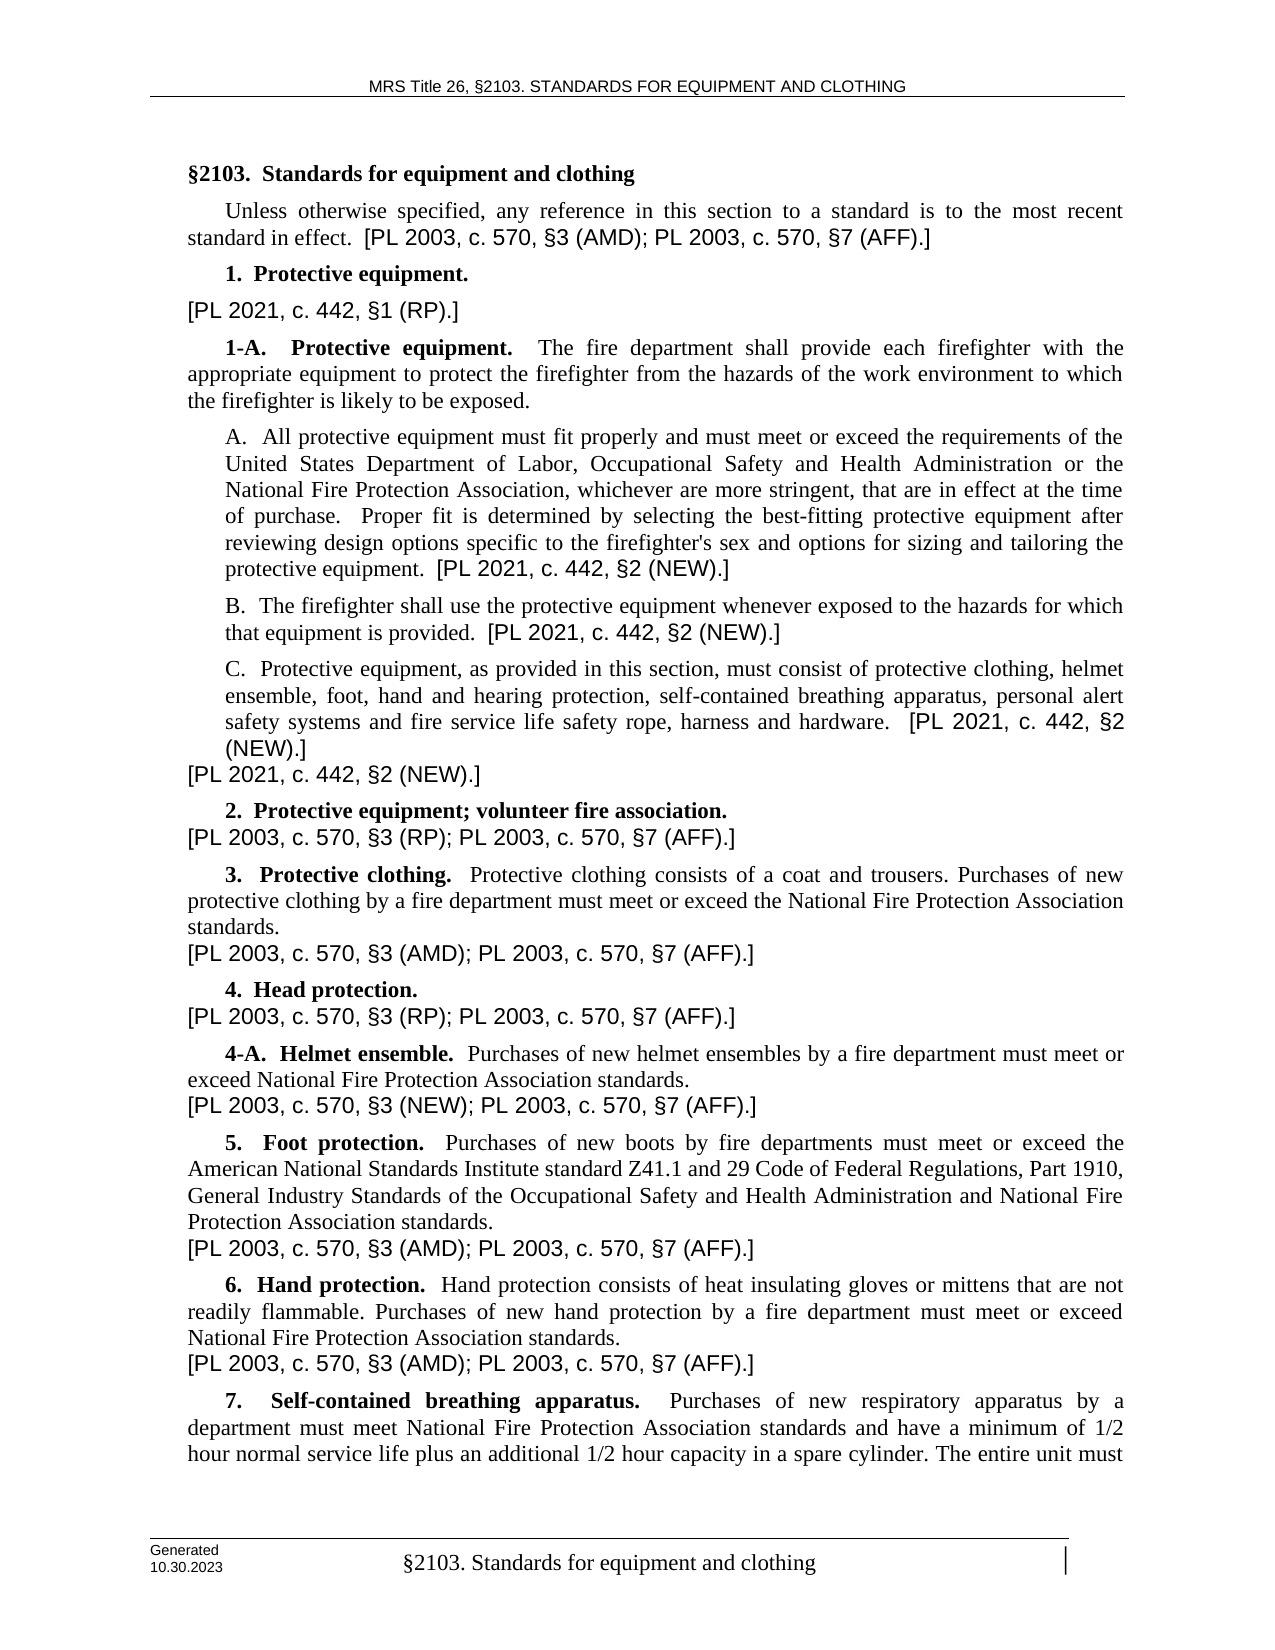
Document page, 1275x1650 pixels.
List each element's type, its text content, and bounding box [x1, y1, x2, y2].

text C. Protective equipment, as provided in this section, must consist of protective clothing, helmet ensemble, foot, hand and hearing protection, self-contained breathing apparatus, personal alert safety systems and fire service life safety rope, harness and hardware. [PL 2021, c. 442, §2 (NEW).] [225, 655, 1125, 761]
text B. The firefighter shall use the protective equipment whenever exposed to the hazards for which that equipment is provided. [PL 2021, c. 442, §2 (NEW).] [225, 592, 1125, 645]
text 1-A. Protective equipment. The fire department shall provide each firefighter with the appropriate equipment to protect the firefighter from the hazards of the work environment to which the firefighter is likely to be exposed. [187, 334, 1125, 413]
text Unless otherwise specified, any reference in this section to a standard is to the most recent standard in effect. [PL 2003, c. 570, §3 (AMD); PL 2003, c. 570, §7 (AFF).] [187, 197, 1125, 250]
text [PL 2021, c. 442, §1 (RP).] [187, 297, 1125, 323]
text 4-A. Helmet ensemble. Purchases of new helmet ensembles by a fire department must meet or exceed National Fire Protection Association standards. [187, 1040, 1125, 1092]
text 4. Head protection. [187, 977, 1125, 1003]
text [PL 2003, c. 570, §3 (AMD); PL 2003, c. 570, §7 (AFF).] [187, 1350, 1125, 1377]
text [PL 2003, c. 570, §3 (AMD); PL 2003, c. 570, §7 (AFF).] [187, 940, 1125, 966]
text §2103. Standards for equipment and clothing [187, 160, 1125, 187]
text 2. Protective equipment; volunteer fire association. [187, 798, 1125, 824]
text 1. Protective equipment. [187, 260, 1125, 287]
text 6. Hand protection. Hand protection consists of heat insulating gloves or mittens that are not readily flammable. Purchases of new hand protection by a fire department must meet or exceed National Fire Protection Association standards. [187, 1271, 1125, 1350]
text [187, 1387, 1125, 1466]
text [PL 2003, c. 570, §3 (AMD); PL 2003, c. 570, §7 (AFF).] [187, 1234, 1125, 1261]
text 5. Foot protection. Purchases of new boots by fire departments must meet or exceed the American National Standards Institute standard Z41.1 and 29 Code of Federal Regulations, Part 1910, General Industry Standards of the Occupational Safety and Health Administration and National Fire Protection Association standards. [187, 1129, 1125, 1234]
text [PL 2003, c. 570, §3 (RP); PL 2003, c. 570, §7 (AFF).] [187, 1003, 1125, 1029]
text [PL 2003, c. 570, §3 (RP); PL 2003, c. 570, §7 (AFF).] [187, 824, 1125, 850]
text 3. Protective clothing. Protective clothing consists of a coat and trousers. Purchases of new protective clothing by a fire department must meet or exceed the National Fire Protection Association standards. [187, 861, 1125, 940]
text [PL 2003, c. 570, §3 (NEW); PL 2003, c. 570, §7 (AFF).] [187, 1092, 1125, 1119]
text [PL 2021, c. 442, §2 (NEW).] [187, 761, 1125, 787]
text A. All protective equipment must fit properly and must meet or exceed the requirements of the United States Department of Labor, Occupational Safety and Health Administration or the National Fire Protection Association, whichever are more stringent, that are in effect at the time of purchase. Proper fit is determined by selecting the best-fitting protective equipment after reviewing design options specific to the firefighter's sex and options for sizing and tailoring the protective equipment. [PL 2021, c. 442, §2 (NEW).] [225, 423, 1125, 582]
